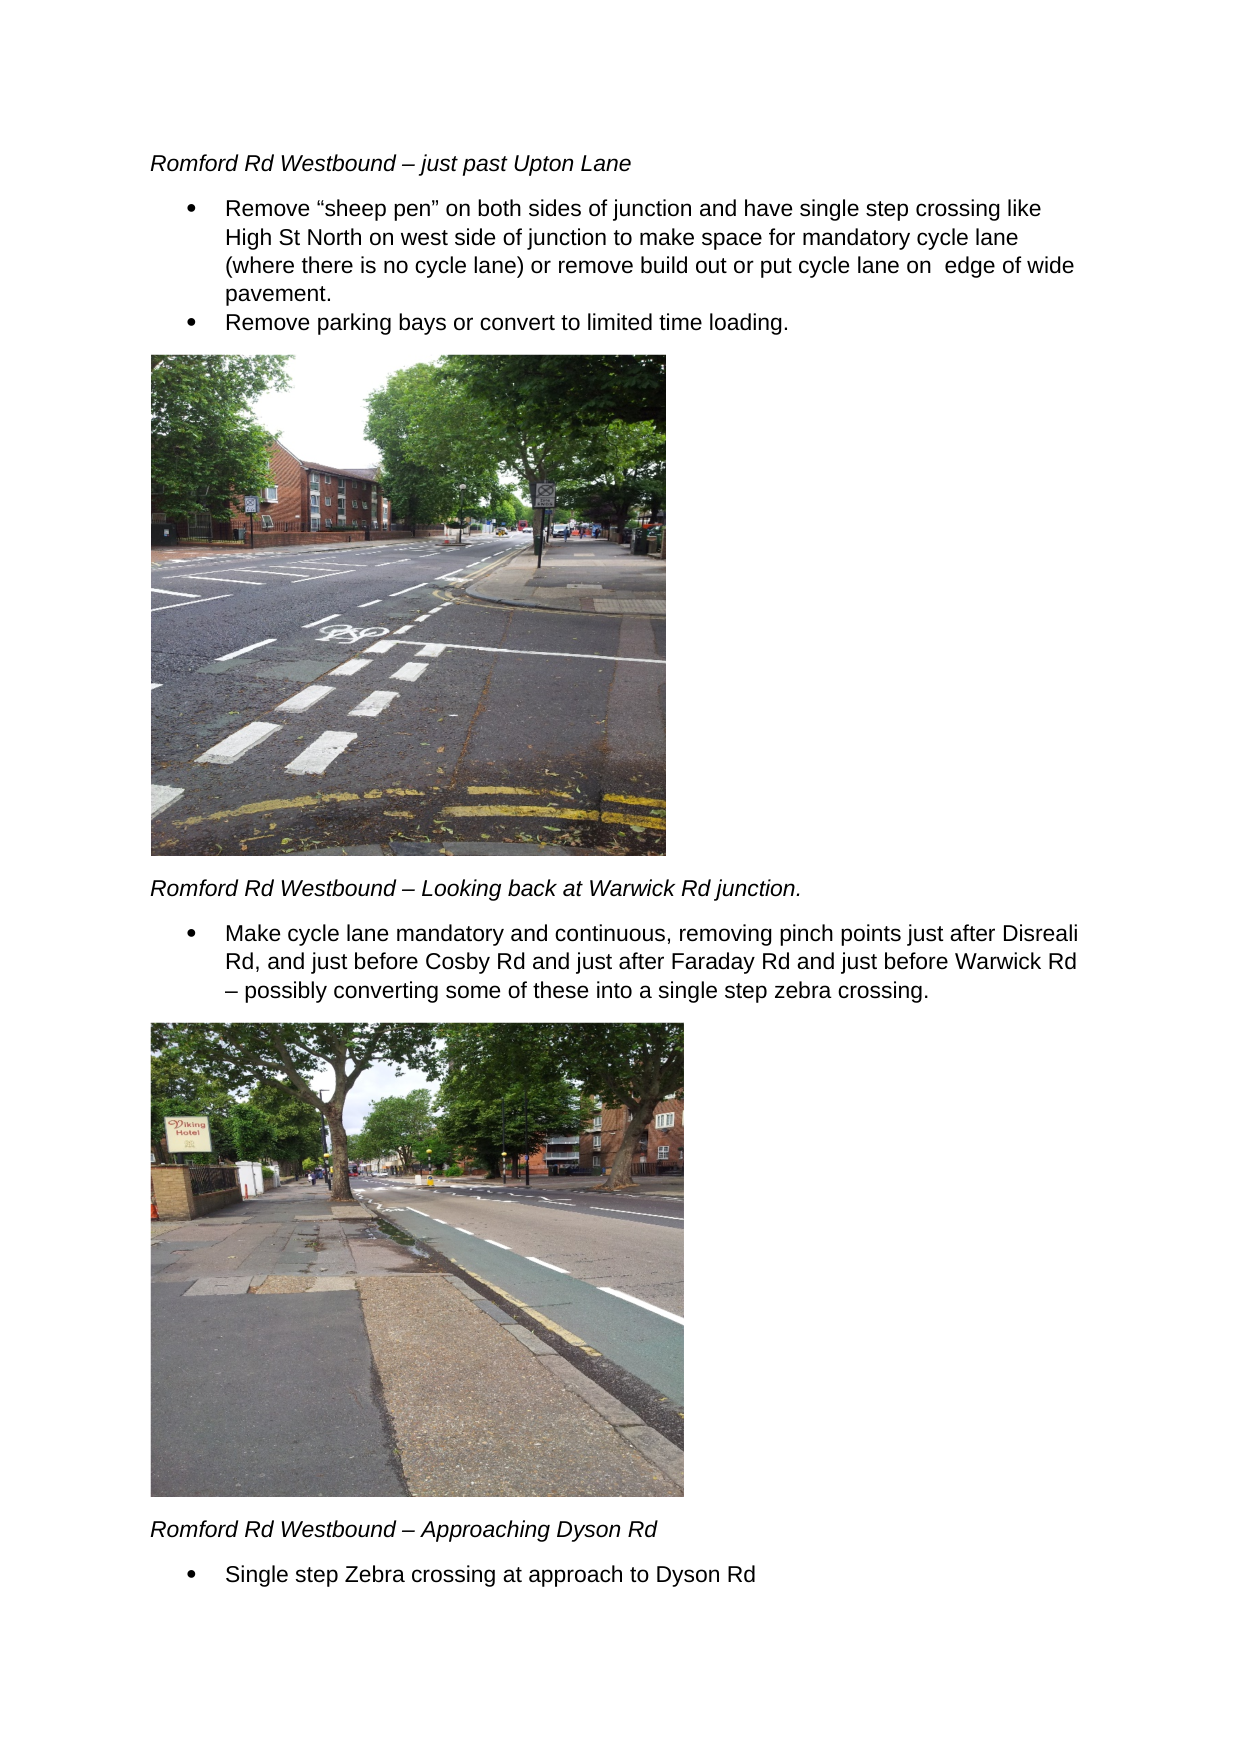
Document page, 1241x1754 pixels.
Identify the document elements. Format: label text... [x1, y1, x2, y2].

picture [151, 1023, 683, 1496]
text Romford Rd Westbound – Approaching Dyson Rd [150, 1516, 1090, 1542]
list Single step Zebra crossing at approach to Dyson Rd [187, 1561, 1090, 1587]
text Romford Rd Westbound – Looking back at Warwick Rd junction. [150, 874, 1090, 901]
picture [151, 355, 666, 856]
text Romford Rd Westbound – just past Upton Lane [150, 150, 1090, 176]
list Make cycle lane mandatory and continuous, removing pinch points just after Disreali Rd, and just before Cosby Rd and just after Faraday Rd and just before Warwick Rd – possibly converting some of these into a single step zebra crossing. [187, 920, 1090, 1003]
list Remove “sheep pen” on both sides of junction and have single step crossing like High St North on west side of junction to make space for mandatory cycle lane (where there is no cycle lane) or remove build out or put cycle lane on edge of wide pavement. [187, 195, 1090, 307]
list Remove parking bays or convert to limited time loading. [187, 309, 1090, 335]
